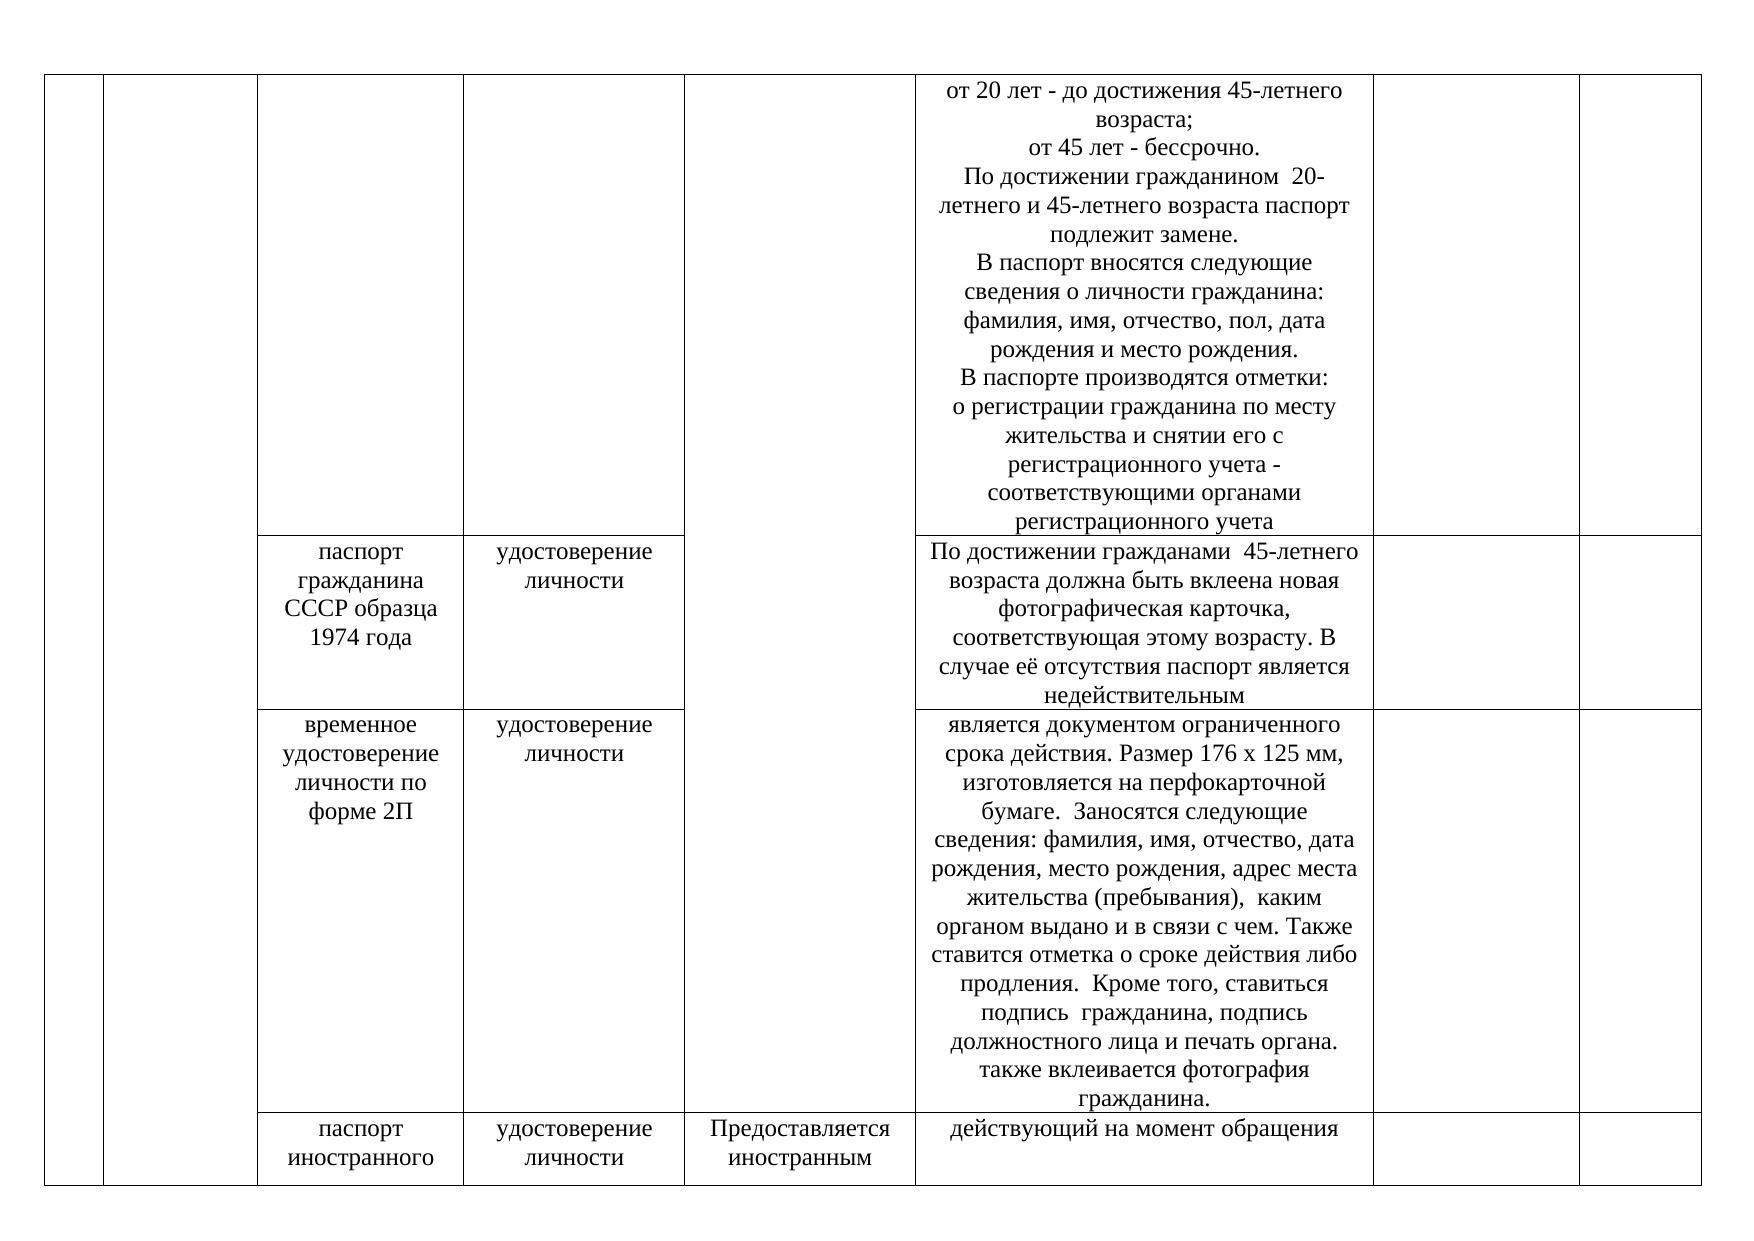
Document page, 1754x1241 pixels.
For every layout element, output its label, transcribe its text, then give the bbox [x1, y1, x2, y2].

table_cell [1580, 710, 1701, 1112]
table_cell [1580, 536, 1701, 708]
table_cell [1374, 75, 1579, 535]
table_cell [916, 1113, 1373, 1185]
table_cell [1374, 536, 1579, 708]
table_cell временное удостоверение личности по форме 2П [258, 710, 463, 1112]
table_cell [1374, 1113, 1579, 1185]
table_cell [464, 1113, 684, 1185]
table_cell является документом ограниченного срока действия. Размер 176 x 125 мм, изготовляется на перфокарточной бумаге. Заносятся следующие сведения: фамилия, имя, отчество, дата рождения, место рождения, адрес места жительства (пребывания), каким органом выдано и в связи с чем. Также ставится отметка о сроке действия либо продления. Кроме того, ставиться подпись гражданина, подпись должностного лица и печать органа. также вклеивается фотография гражданина. [916, 710, 1373, 1112]
table_cell [1374, 710, 1579, 1112]
table_cell 2 [45, 75, 103, 1185]
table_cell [258, 75, 463, 535]
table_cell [685, 1113, 915, 1185]
table_cell По достижении гражданами 45-летнего возраста должна быть вклеена новая фотографическая карточка, соответствующая этому возрасту. В случае её отсутствия паспорт является недействительным [916, 536, 1373, 708]
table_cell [258, 1113, 463, 1185]
table_cell удостоверение личности [464, 536, 684, 708]
table_cell [1580, 1113, 1701, 1185]
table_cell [464, 75, 684, 535]
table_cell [685, 75, 915, 1112]
table_cell паспорт гражданина СССР образца 1974 года [258, 536, 463, 708]
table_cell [104, 75, 257, 1185]
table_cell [916, 75, 1373, 535]
table_cell [1580, 75, 1701, 535]
table_cell удостоверение личности [464, 710, 684, 1112]
